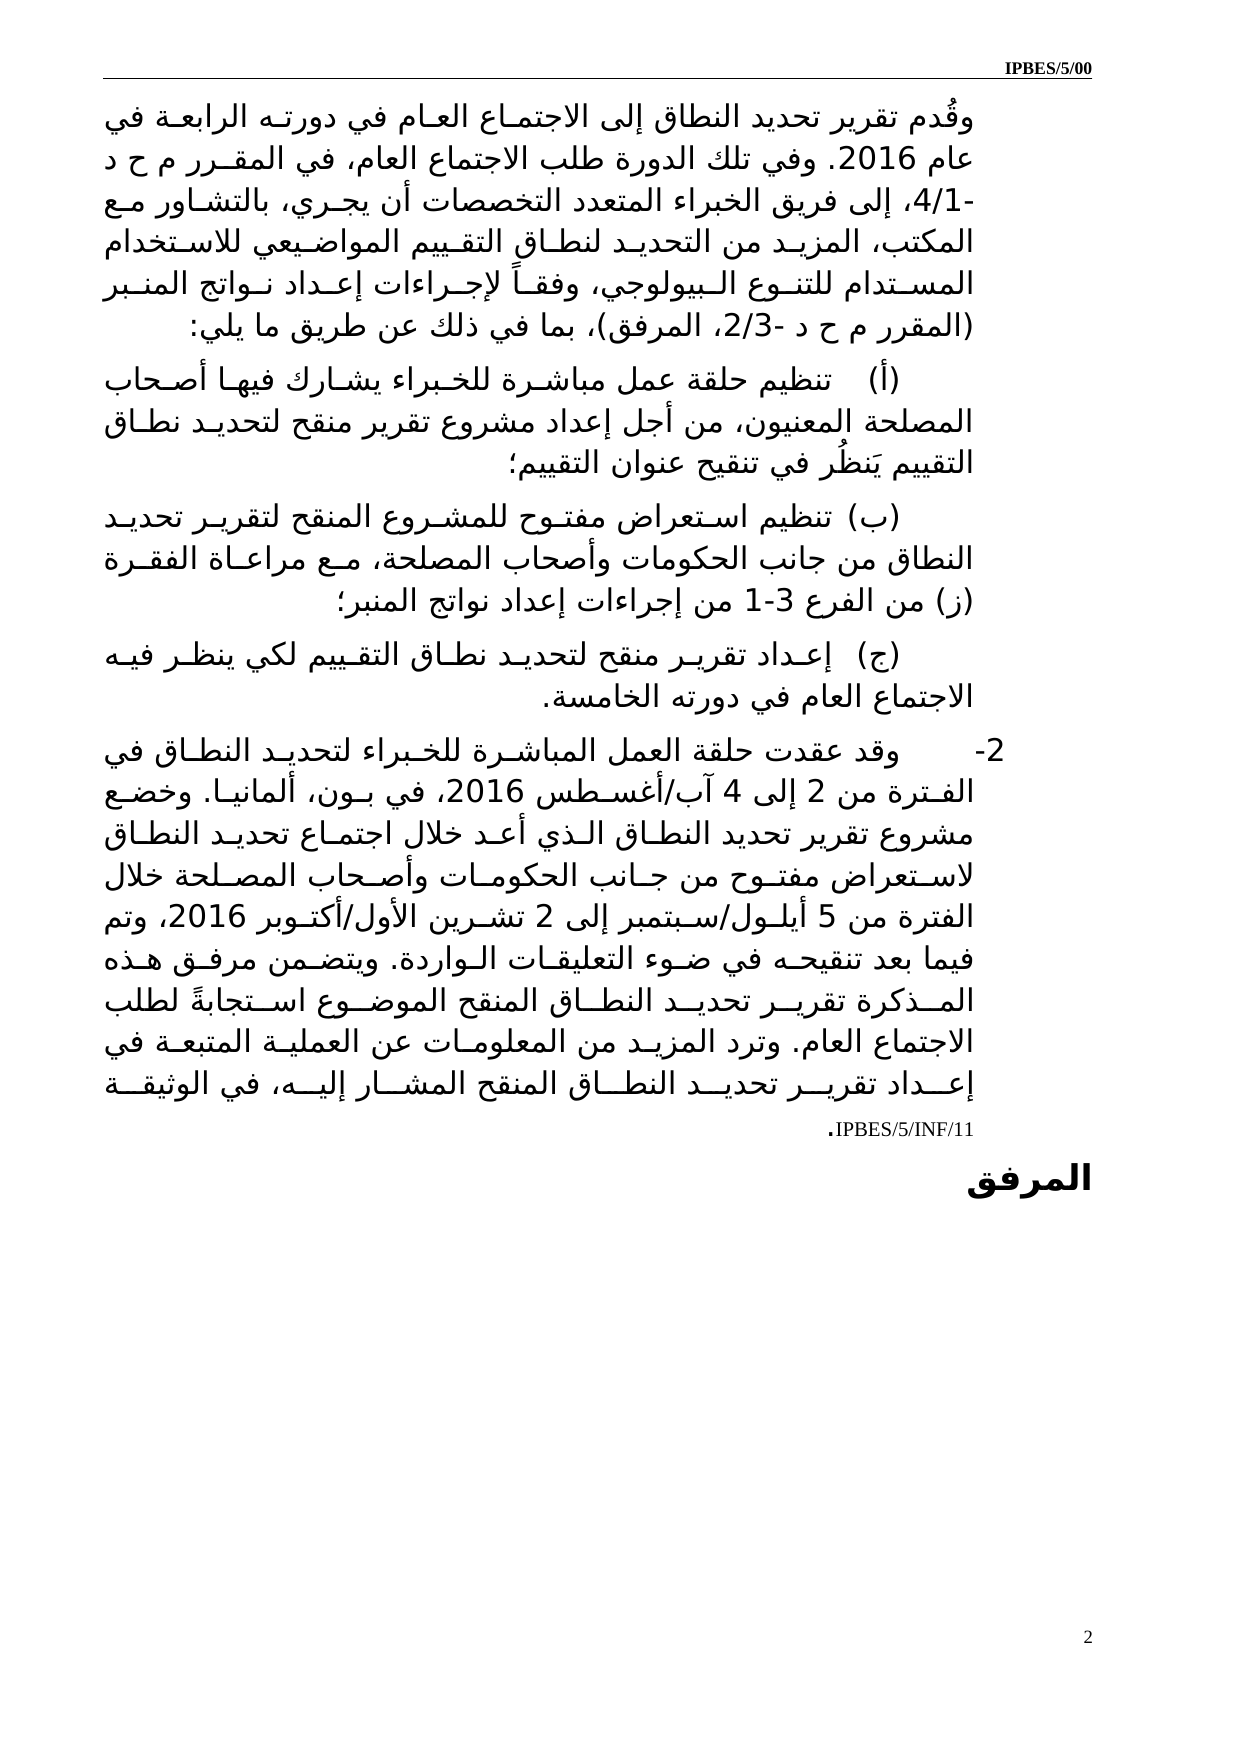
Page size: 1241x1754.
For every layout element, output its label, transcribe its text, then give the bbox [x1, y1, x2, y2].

text (ب) تنظيم استعراض مفتوح للمشروع المنقح لتقرير تحديد النطاق من جانب الحكومات وأصحاب المصلحة، مع مراعاة الفقرة (ز) من الفرع 3-1 من إجراءات إعداد نواتج المنبر؛ [103, 494, 974, 619]
text (ج) إعداد تقرير منقح لتحديد نطاق التقييم لكي ينظر فيه الاجتماع العام في دورته الخامسة. [103, 632, 974, 715]
text (أ) تنظيم حلقة عمل مباشرة للخبراء يشارك فيها أصحاب المصلحة المعنيون، من أجل إعداد مشروع تقرير منقح لتحديد نطاق التقييم يَنظُر في تنقيح عنوان التقييم؛ [103, 357, 974, 482]
list وقد عقدت حلقة العمل المباشرة للخبراء لتحديد النطاق في الفترة من 2 إلى 4 آب/أغسطس 2016، في بون، ألمانيا. وخضع مشروع تقرير تحديد النطاق الذي أعد خلال اجتماع تحديد النطاق لاستعراض مفتوح من جانب الحكومات وأصحاب المصلحة خلال الفترة من 5 أيلول/سبتمبر إلى 2 تشرين الأول/أكتوبر 2016، وتم فيما بعد تنقيحه في ضوء التعليقات الواردة. ويتضمن مرفق هذه المذكرة تقرير تحديد النطاق المنقح الموضوع استجابةً لطلب الاجتماع العام. وترد المزيد من المعلومات عن العملية المتبعة في إعداد تقرير تحديد النطاق المنقح المشار إليه، في الوثيقة IPBES/5/INF/11. [103, 728, 974, 1144]
text المرفق [103, 1157, 1092, 1199]
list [103, 94, 974, 344]
